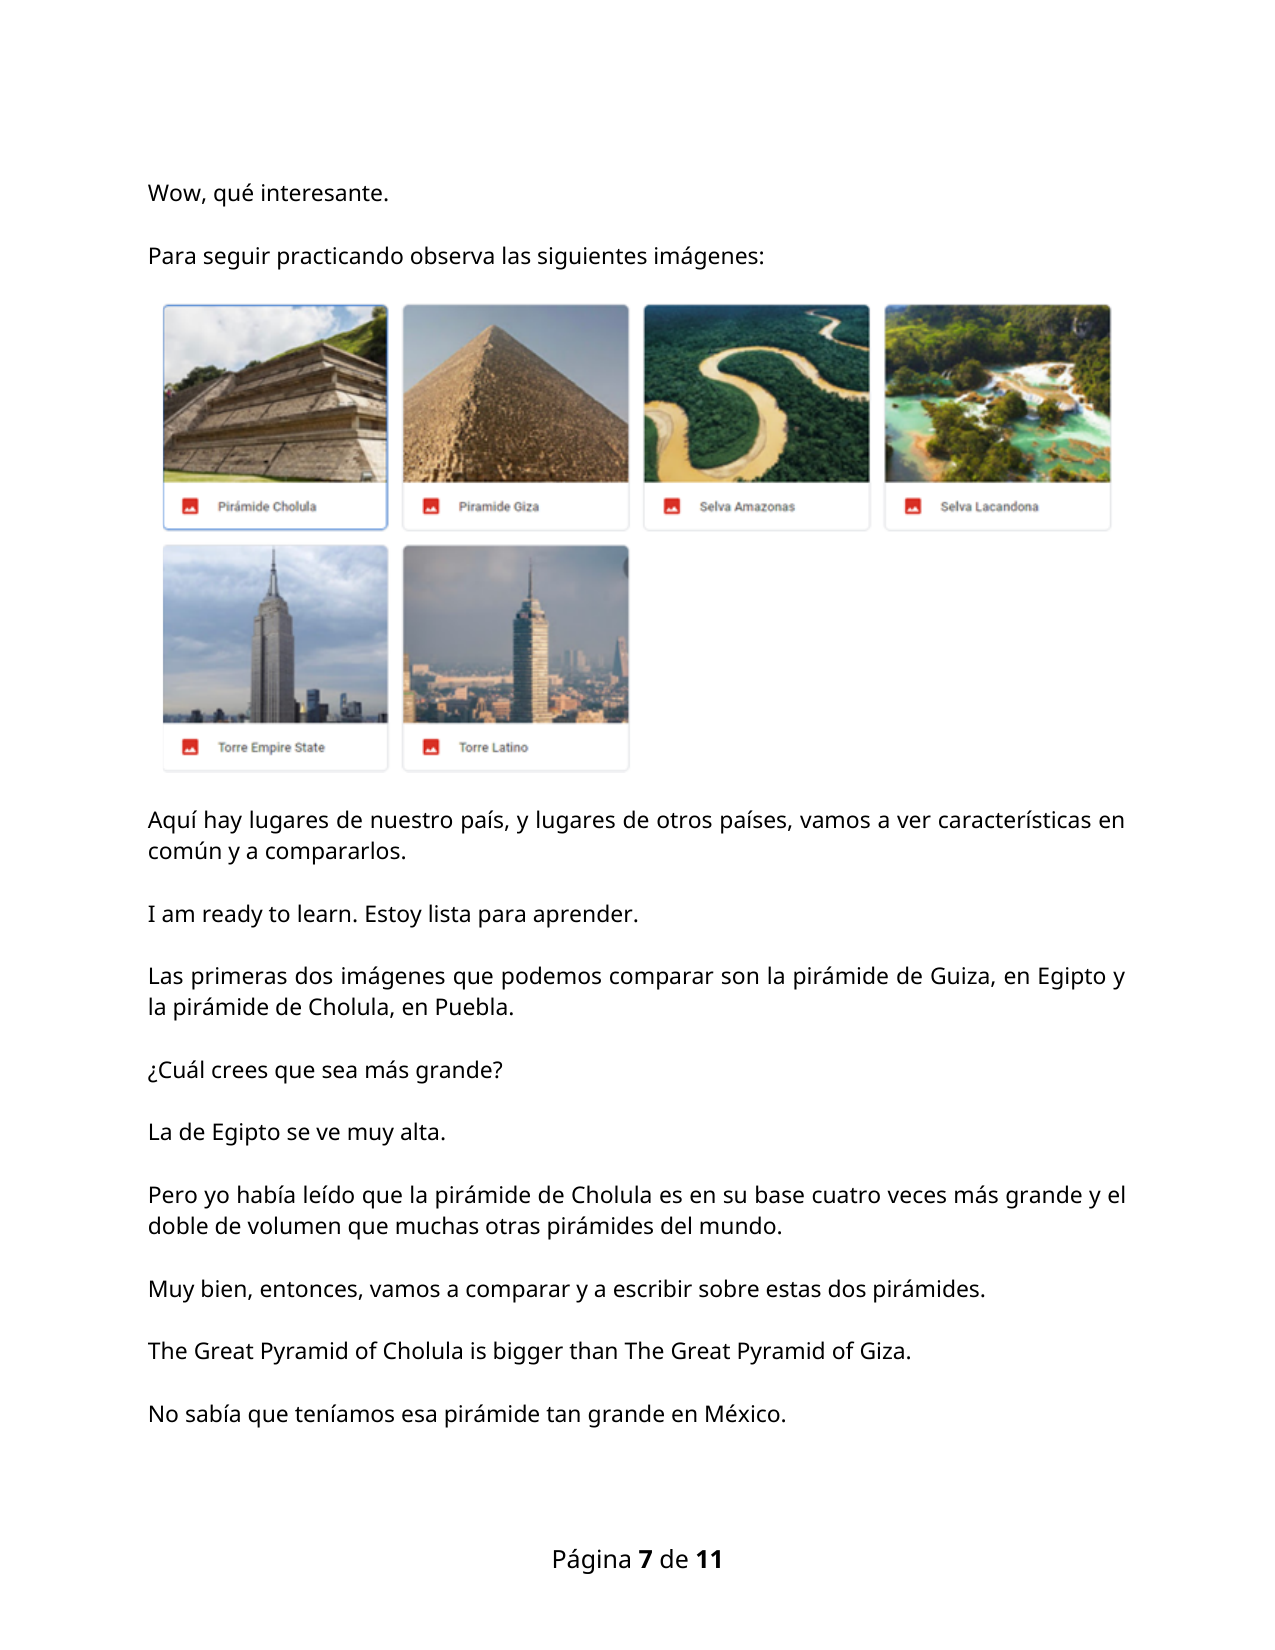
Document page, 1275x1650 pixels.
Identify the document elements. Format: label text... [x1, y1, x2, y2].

picture [162, 302, 1113, 773]
text Wow, qué interesante. [148, 177, 1127, 208]
text Muy bien, entonces, vamos a comparar y a escribir sobre estas dos pirámides. [148, 1272, 1127, 1304]
text ¿Cuál crees que sea más grande? [148, 1054, 1127, 1085]
text Aquí hay lugares de nuestro país, y lugares de otros países, vamos a ver características en común y a compararlos. [148, 804, 1127, 866]
text Para seguir practicando observa las siguientes imágenes: [148, 240, 1127, 271]
text Las primeras dos imágenes que podemos comparar son la pirámide de Guiza, en Egipto y la pirámide de Cholula, en Puebla. [148, 960, 1127, 1022]
text The Great Pyramid of Cholula is bigger than The Great Pyramid of Giza. [148, 1335, 1127, 1366]
text No sabía que teníamos esa pirámide tan grande en México. [148, 1397, 1127, 1429]
text I am ready to learn. Estoy lista para aprender. [148, 897, 1127, 929]
text Pero yo había leído que la pirámide de Cholula es en su base cuatro veces más grande y el doble de volumen que muchas otras pirámides del mundo. [148, 1179, 1127, 1241]
text La de Egipto se ve muy alta. [148, 1116, 1127, 1147]
